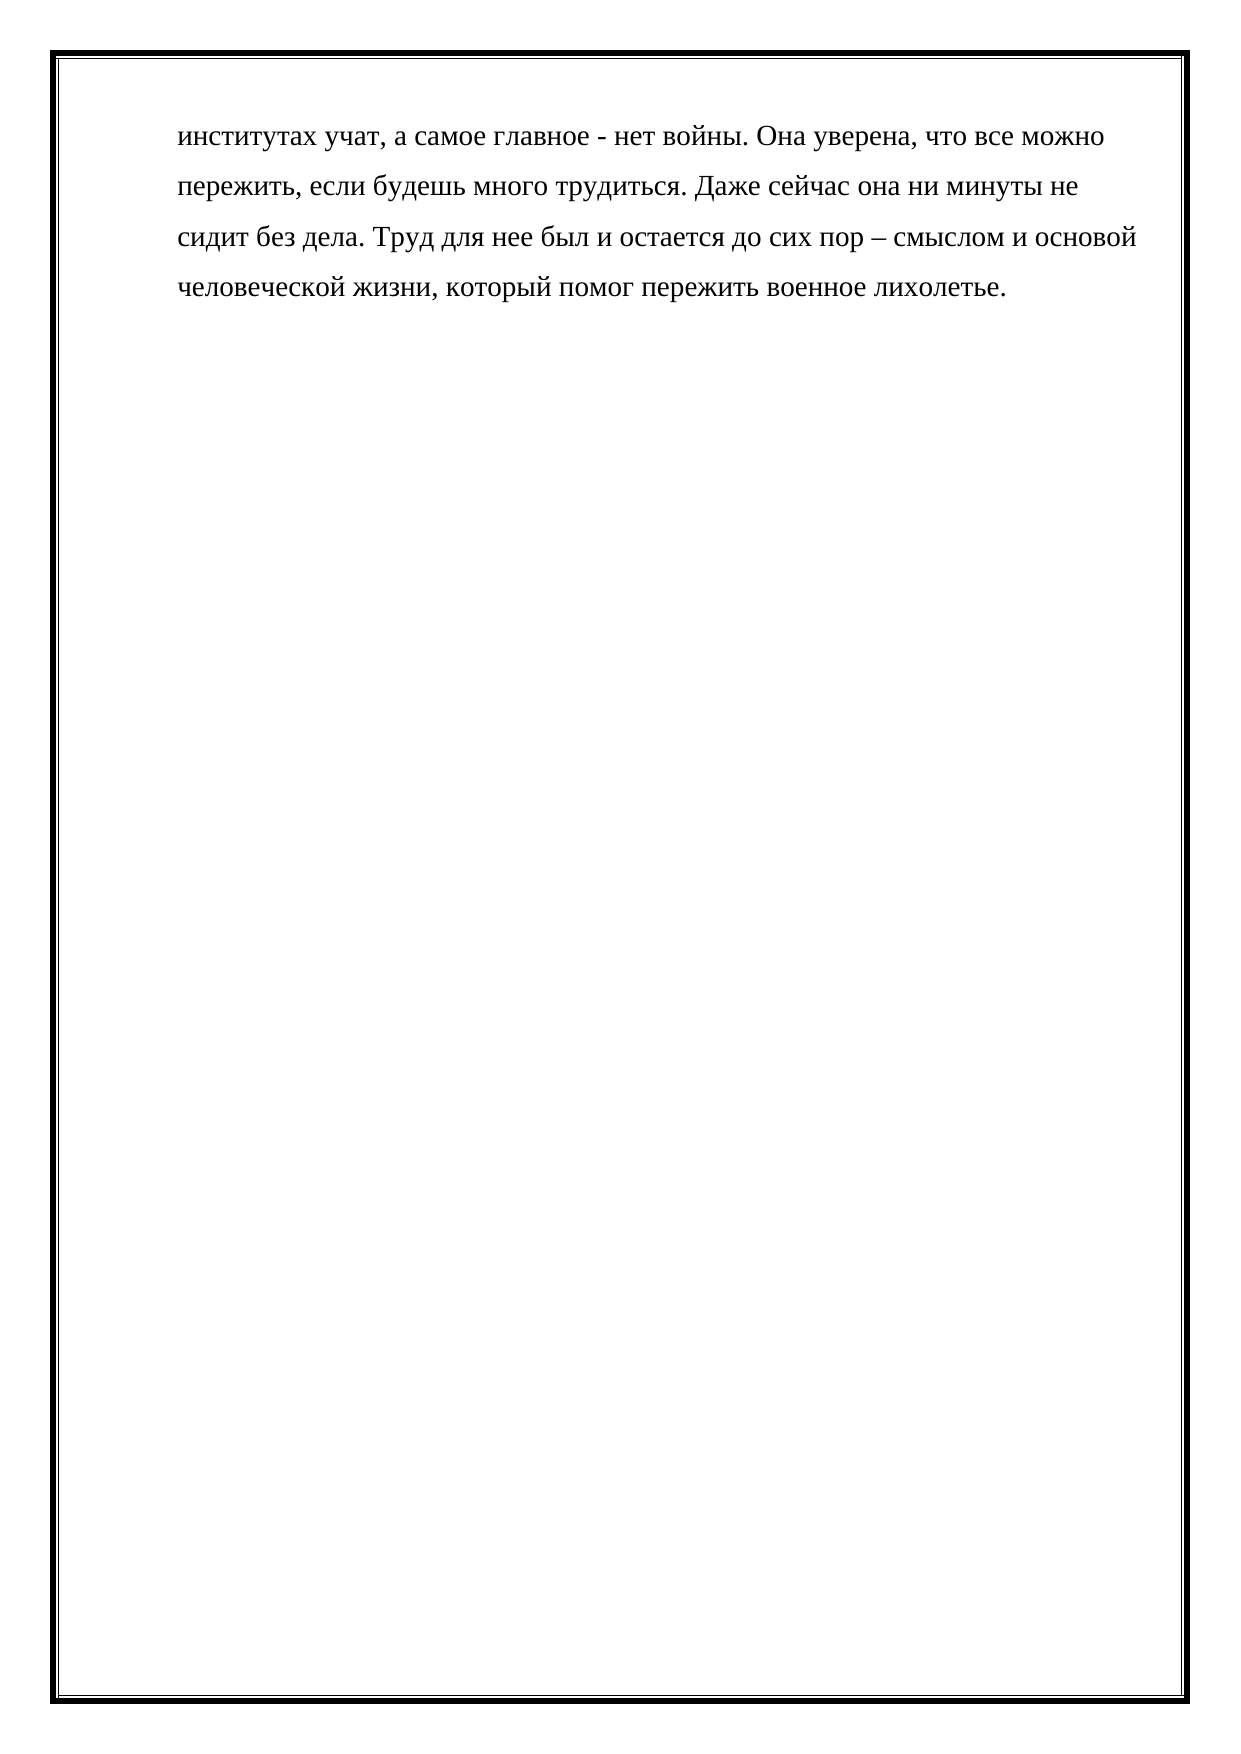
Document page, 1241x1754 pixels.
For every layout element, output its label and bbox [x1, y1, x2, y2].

text [177, 118, 1152, 303]
